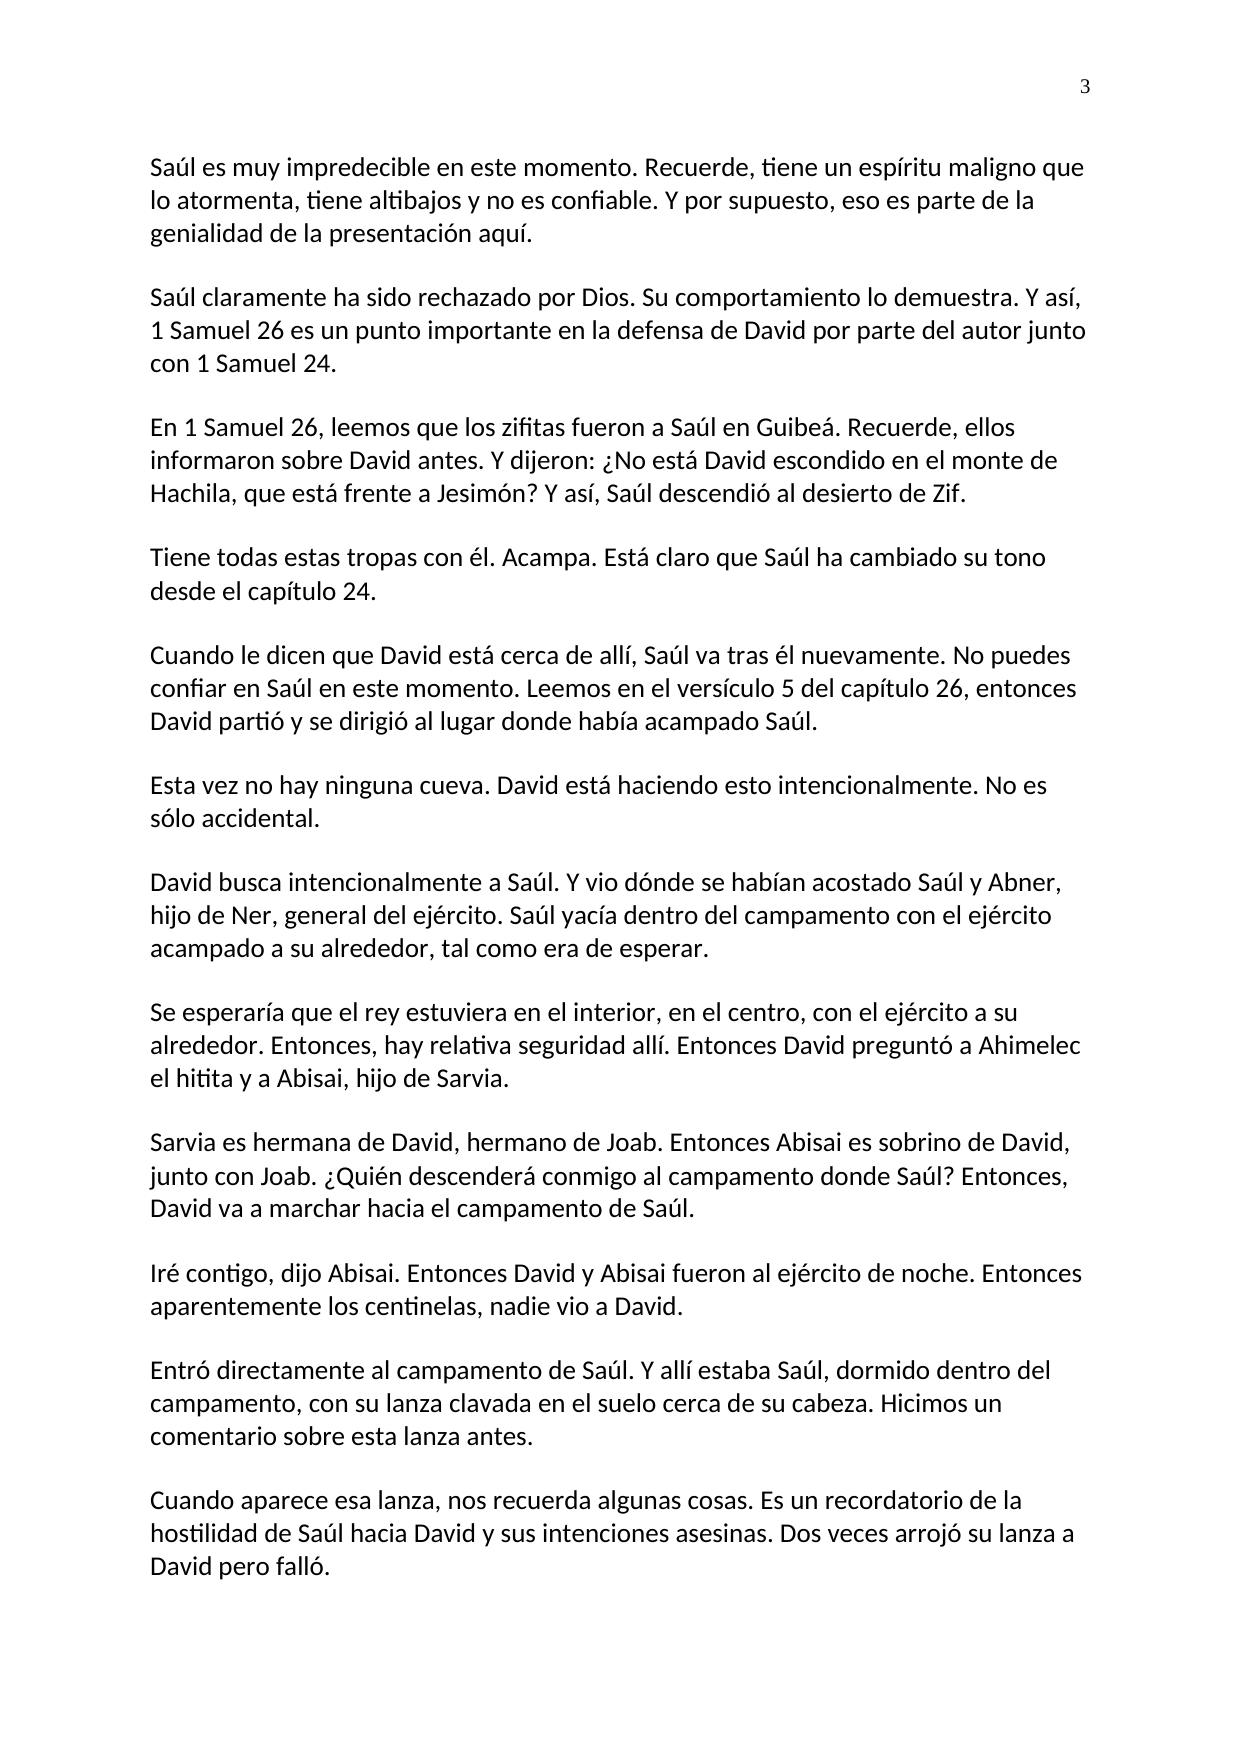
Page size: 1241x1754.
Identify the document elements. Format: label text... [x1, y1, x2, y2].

text Saúl claramente ha sido rechazado por Dios. Su comportamiento lo demuestra. Y así, 1 Samuel 26 es un punto importante en la defensa de David por parte del autor junto con 1 Samuel 24. [150, 280, 1090, 379]
text En 1 Samuel 26, leemos que los zifitas fueron a Saúl en Guibeá. Recuerde, ellos informaron sobre David antes. Y dijeron: ¿No está David escondido en el monte de Hachila, que está frente a Jesimón? Y así, Saúl descendió al desierto de Zif. [150, 410, 1090, 509]
text Cuando aparece esa lanza, nos recuerda algunas cosas. Es un recordatorio de la hostilidad de Saúl hacia David y sus intenciones asesinas. Dos veces arrojó su lanza a David pero falló. [150, 1483, 1090, 1582]
text Esta vez no hay ninguna cueva. David está haciendo esto intencionalmente. No es sólo accidental. [150, 768, 1090, 834]
text Se esperaría que el rey estuviera en el interior, en el centro, con el ejército a su alrededor. Entonces, hay relativa seguridad allí. Entonces David preguntó a Ahimelec el hitita y a Abisai, hijo de Sarvia. [150, 995, 1090, 1094]
text Sarvia es hermana de David, hermano de Joab. Entonces Abisai es sobrino de David, junto con Joab. ¿Quién descenderá conmigo al campamento donde Saúl? Entonces, David va a marchar hacia el campamento de Saúl. [150, 1126, 1090, 1225]
text Saúl es muy impredecible en este momento. Recuerde, tiene un espíritu maligno que lo atormenta, tiene altibajos y no es confiable. Y por supuesto, eso es parte de la genialidad de la presentación aquí. [150, 150, 1090, 249]
text Entró directamente al campamento de Saúl. Y allí estaba Saúl, dormido dentro del campamento, con su lanza clavada en el suelo cerca de su cabeza. Hicimos un comentario sobre esta lanza antes. [150, 1353, 1090, 1452]
text David busca intencionalmente a Saúl. Y vio dónde se habían acostado Saúl y Abner, hijo de Ner, general del ejército. Saúl yacía dentro del campamento con el ejército acampado a su alrededor, tal como era de esperar. [150, 865, 1090, 964]
text Cuando le dicen que David está cerca de allí, Saúl va tras él nuevamente. No puedes confiar en Saúl en este momento. Leemos en el versículo 5 del capítulo 26, entonces David partió y se dirigió al lugar donde había acampado Saúl. [150, 638, 1090, 737]
text Tiene todas estas tropas con él. Acampa. Está claro que Saúl ha cambiado su tono desde el capítulo 24. [150, 541, 1090, 607]
text Iré contigo, dijo Abisai. Entonces David y Abisai fueron al ejército de noche. Entonces aparentemente los centinelas, nadie vio a David. [150, 1256, 1090, 1322]
